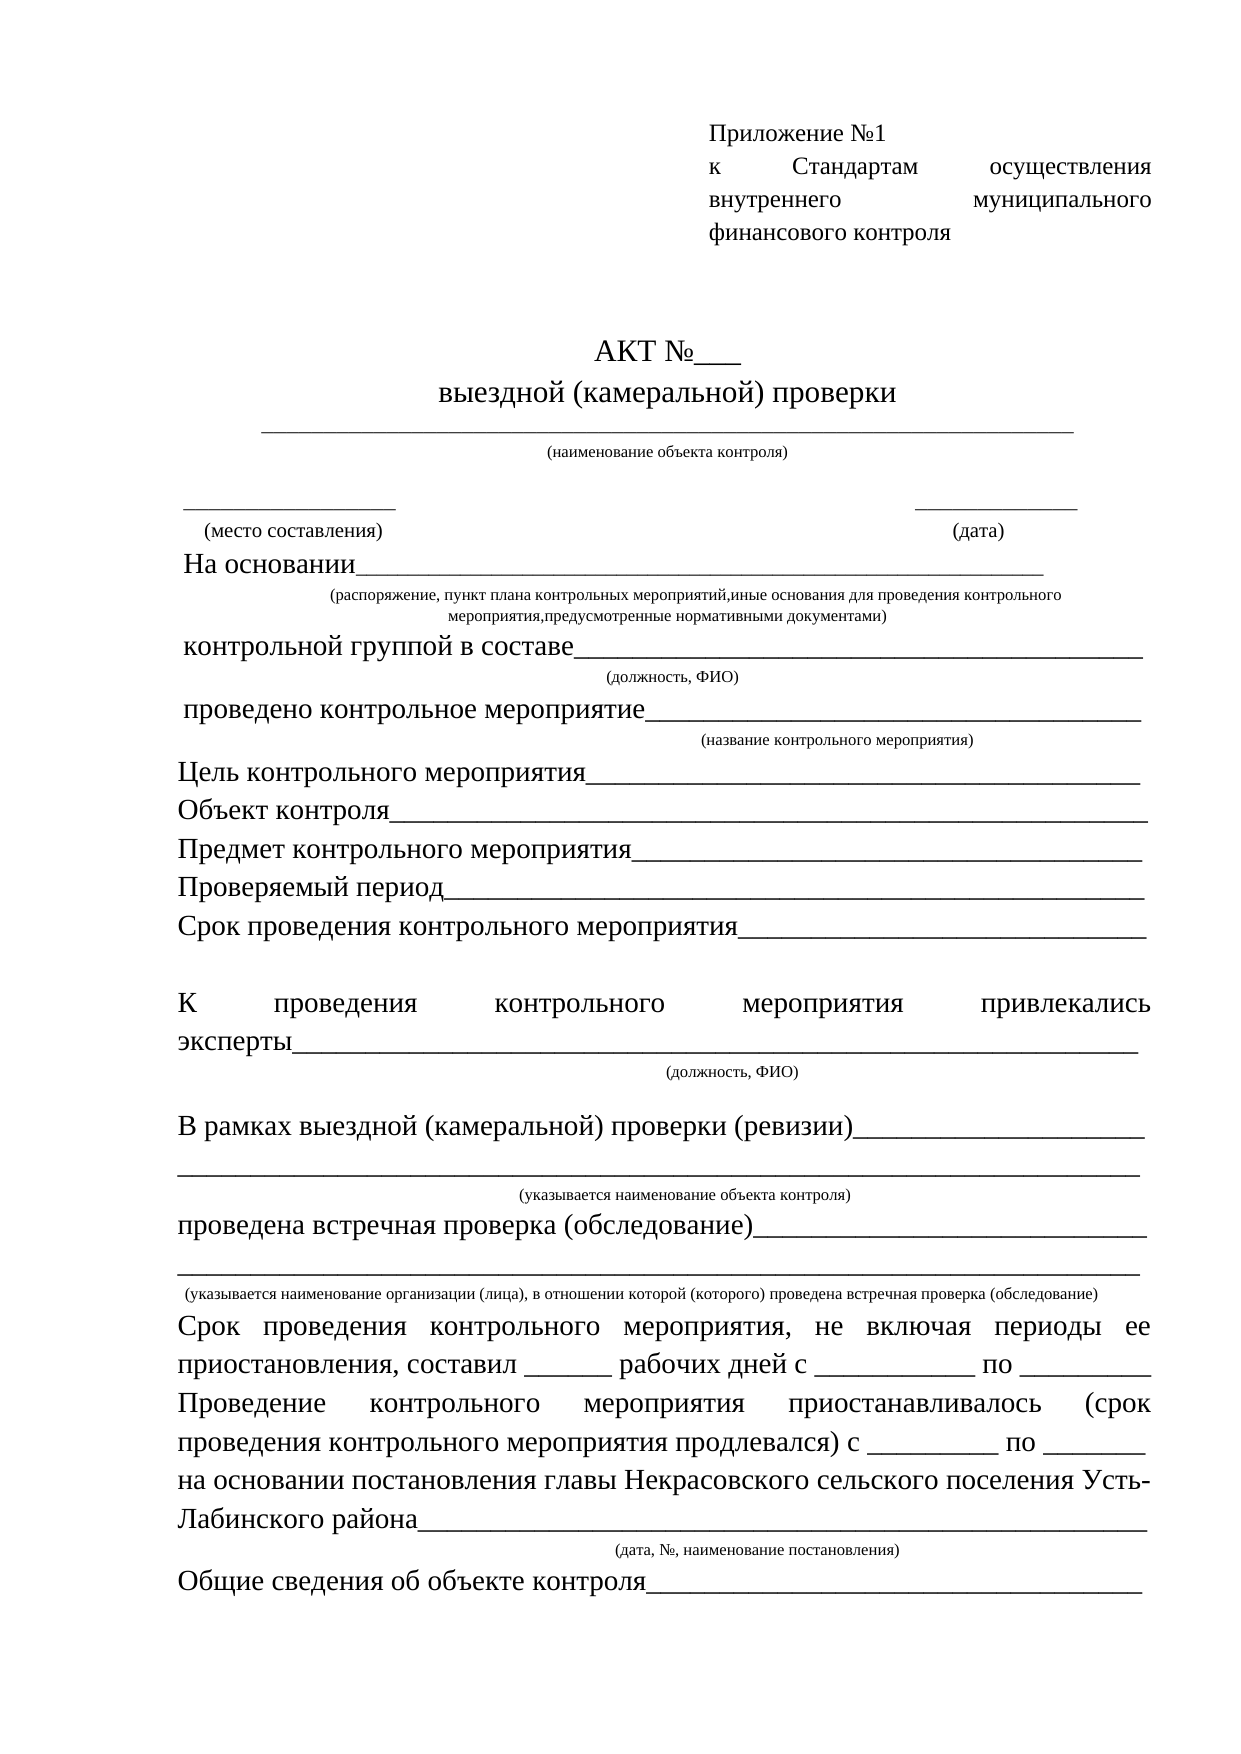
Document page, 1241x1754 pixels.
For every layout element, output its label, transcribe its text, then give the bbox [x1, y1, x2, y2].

text АКТ №___ [183, 332, 1152, 368]
text _________________ _____________ [183, 491, 1152, 514]
text (распоряжение, пункт плана контрольных мероприятий,иные основания для проведения контрольного мероприятия,предусмотренные нормативными документами) [183, 584, 1152, 625]
text Приложение №1 [709, 118, 1152, 147]
text (наименование объекта контроля) [183, 441, 1152, 461]
text проведено контрольное мероприятие__________________________________ [183, 691, 1152, 724]
text Срок проведения контрольного мероприятия, не включая периоды ее приостановления, составил ______ рабочих дней с ___________ по _________ [177, 1308, 1152, 1380]
text (указывается наименование объекта контроля) [177, 1185, 1152, 1204]
text Проведение контрольного мероприятия приостанавливалось (срок проведения контрольного мероприятия продлевался) с _________ по _______ [177, 1385, 1152, 1457]
text Общие сведения об объекте контроля__________________________________ [177, 1563, 1152, 1597]
text выездной (камеральной) проверки [183, 373, 1152, 409]
text Срок проведения контрольного мероприятия____________________________ [177, 908, 1152, 941]
text на основании постановления главы Некрасовского сельского поселения Усть-Лабинского района__________________________________________________ [177, 1462, 1152, 1534]
text контрольной группой в составе_______________________________________ [183, 628, 1152, 662]
text __________________________________________________________________ [177, 1146, 1152, 1180]
text к Стандартам осуществления внутреннего муниципального финансового контроля [709, 151, 1152, 246]
text На основании__________________________________________________________________ [183, 546, 1152, 579]
text __________________________________________________________________ [177, 1245, 1152, 1279]
text (должность, ФИО) [183, 667, 1152, 686]
text Проверяемый период________________________________________________ [177, 869, 1152, 903]
text В рамках выездной (камеральной) проверки (ревизии)____________________ [177, 1108, 1152, 1141]
text (название контрольного мероприятия) [183, 729, 1152, 749]
text (указывается наименование организации (лица), в отношении которой (которого) проведена встречная проверка (обследование) [177, 1284, 1152, 1303]
text _________________________________________________________________ [183, 414, 1152, 438]
text проведена встречная проверка (обследование)___________________________ [177, 1207, 1152, 1240]
text (дата, №, наименование постановления) [177, 1539, 1152, 1558]
text (должность, ФИО) [177, 1062, 1152, 1081]
text Цель контрольного мероприятия______________________________________ [177, 754, 1152, 787]
text Объект контроля____________________________________________________ [177, 792, 1152, 826]
text Предмет контрольного мероприятия___________________________________ [177, 831, 1152, 864]
text К проведения контрольного мероприятия привлекались эксперты__________________________________________________________ [177, 985, 1152, 1057]
text (место составления) (дата) [183, 518, 1152, 542]
